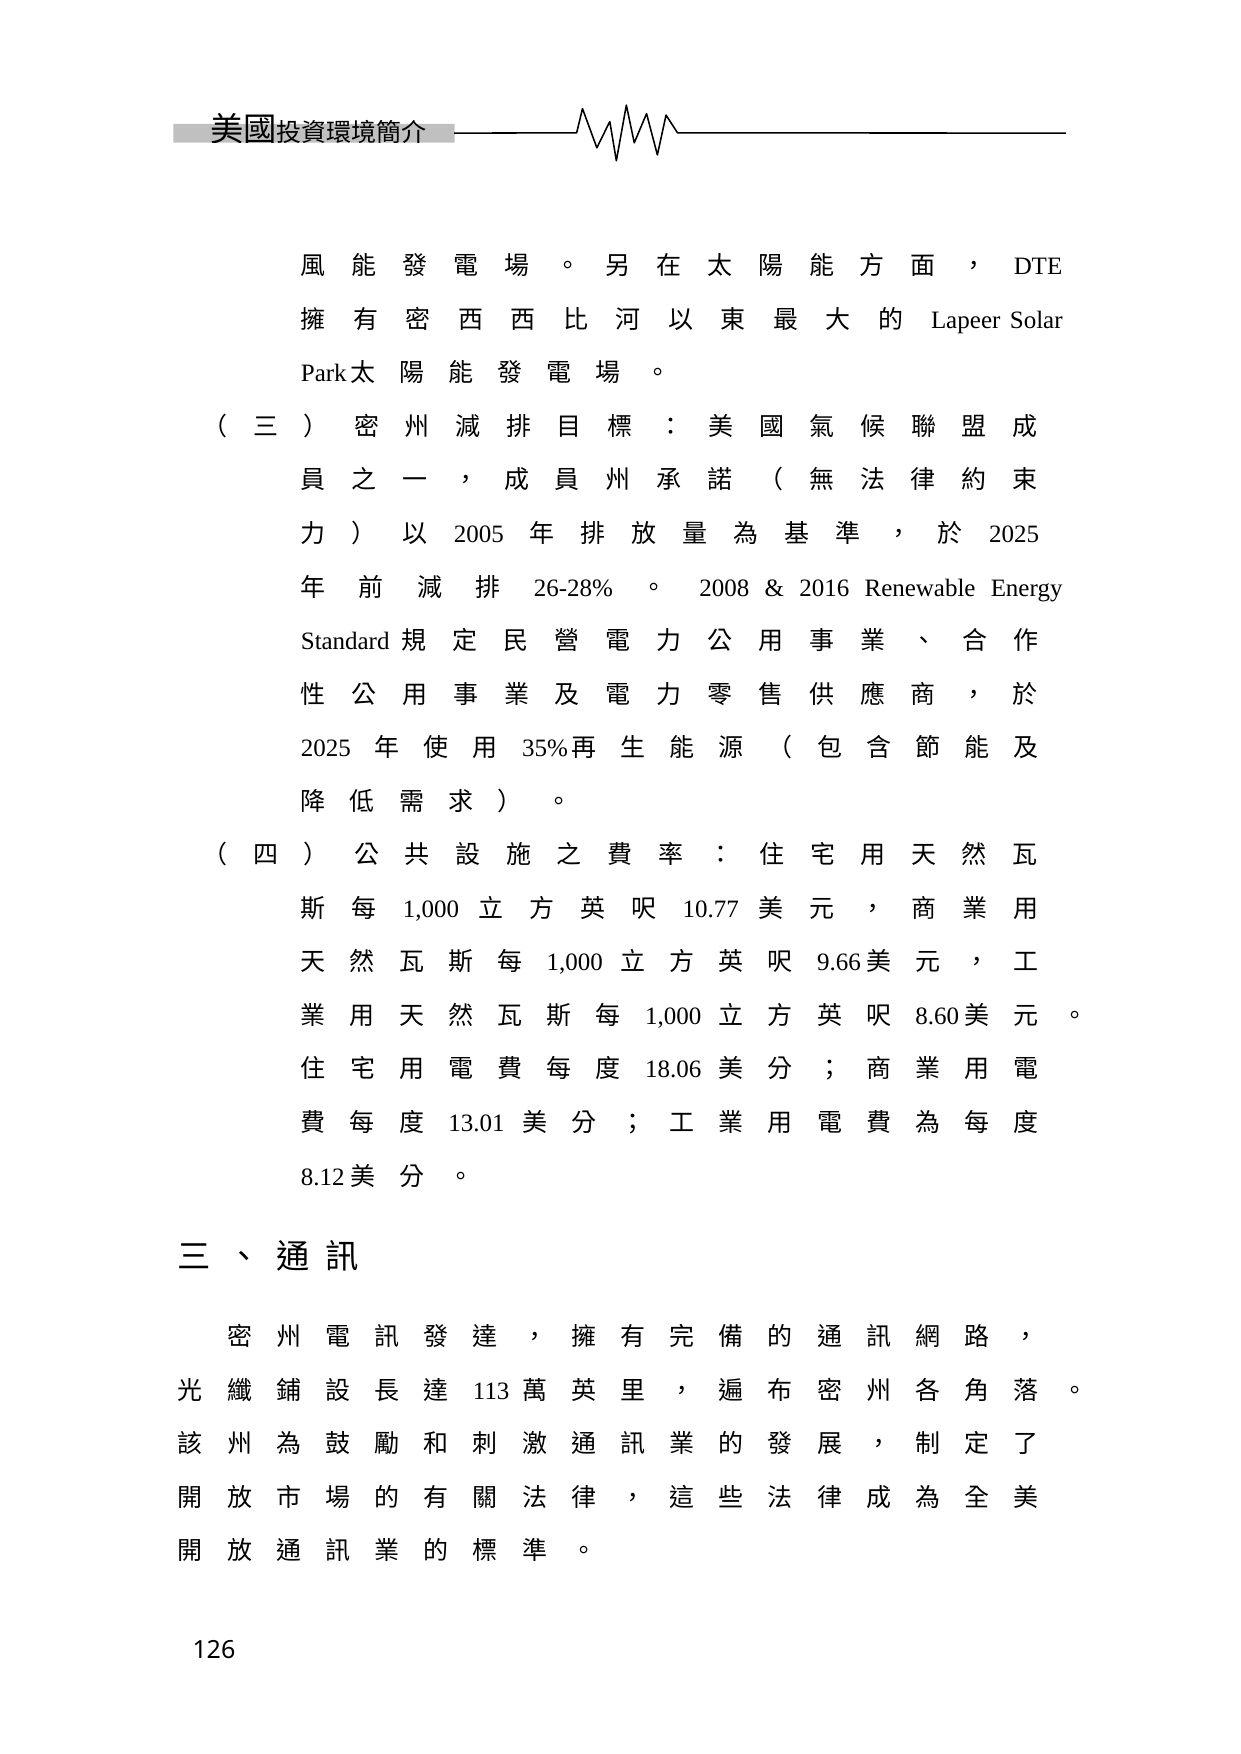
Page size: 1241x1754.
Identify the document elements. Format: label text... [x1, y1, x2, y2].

text 密州電訊發達，擁有完備的通訊網路，光纖鋪設長達113萬英里，遍布密州各角落。該州為鼓勵和刺激通訊業的發展，制定了開放市場的有關法律，這些法律成為全美開放通訊業的標準。 [178, 1308, 1063, 1576]
text （四）公共設施之費率：住宅用天然瓦斯每1,000立方英呎10.77美元，商業用天然瓦斯每1,000立方英呎9.66美元，工業用天然瓦斯每1,000立方英呎8.60美元。住宅用電費每度18.06美分；商業用電費每度13.01美分；工業用電費為每度8.12美分。 [202, 826, 1063, 1201]
text 三、通訊 [178, 1228, 1063, 1281]
text （三）密州減排目標：美國氣候聯盟成員之一，成員州承諾（無法律約束力）以2005年排放量為基準，於2025年前減排26-28%。2008 & 2016 Renewable Energy Standard規定民營電力公用事業、合作性公用事業及電力零售供應商，於2025年使用35%再生能源（包含節能及降低需求）。 [202, 398, 1063, 826]
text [202, 237, 1063, 398]
